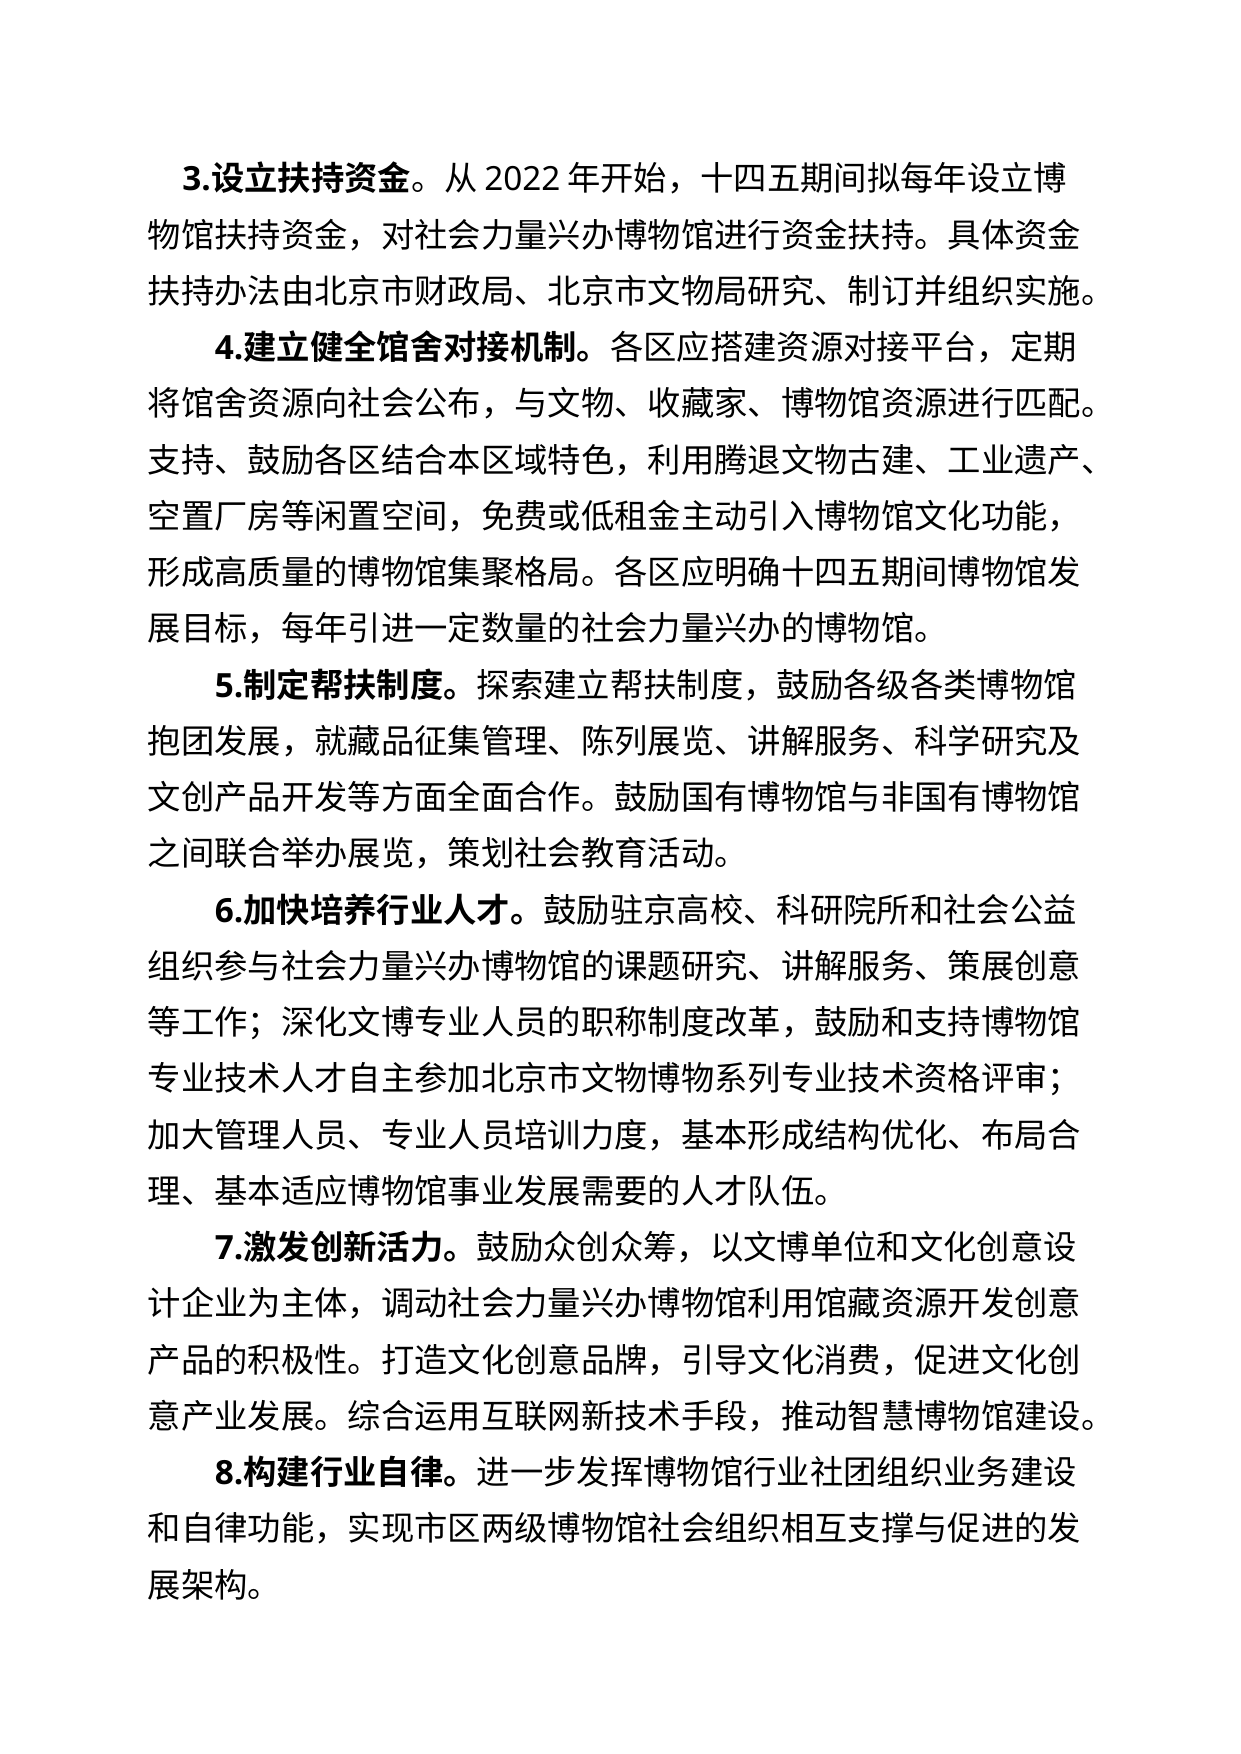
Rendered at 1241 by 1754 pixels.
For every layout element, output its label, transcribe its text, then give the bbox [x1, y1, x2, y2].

text 3.设立扶持资金。从2022年开始，十四五期间拟每年设立博物馆扶持资金，对社会力量兴办博物馆进行资金扶持。具体资金扶持办法由北京市财政局、北京市文物局研究、制订并组织实施。 [148, 146, 1093, 314]
text 8.构建行业自律。进一步发挥博物馆行业社团组织业务建设和自律功能，实现市区两级博物馆社会组织相互支撑与促进的发展架构。 [148, 1439, 1093, 1608]
text 5.制定帮扶制度。探索建立帮扶制度，鼓励各级各类博物馆抱团发展，就藏品征集管理、陈列展览、讲解服务、科学研究及文创产品开发等方面全面合作。鼓励国有博物馆与非国有博物馆之间联合举办展览，策划社会教育活动。 [148, 652, 1093, 877]
text 4.建立健全馆舍对接机制。各区应搭建资源对接平台，定期将馆舍资源向社会公布，与文物、收藏家、博物馆资源进行匹配。支持、鼓励各区结合本区域特色，利用腾退文物古建、工业遗产、空置厂房等闲置空间，免费或低租金主动引入博物馆文化功能，形成高质量的博物馆集聚格局。各区应明确十四五期间博物馆发展目标，每年引进一定数量的社会力量兴办的博物馆。 [148, 314, 1093, 652]
text 6.加快培养行业人才。鼓励驻京高校、科研院所和社会公益组织参与社会力量兴办博物馆的课题研究、讲解服务、策展创意等工作；深化文博专业人员的职称制度改革，鼓励和支持博物馆专业技术人才自主参加北京市文物博物系列专业技术资格评审；加大管理人员、专业人员培训力度，基本形成结构优化、布局合理、基本适应博物馆事业发展需要的人才队伍。 [148, 877, 1093, 1214]
text 7.激发创新活力。鼓励众创众筹，以文博单位和文化创意设计企业为主体，调动社会力量兴办博物馆利用馆藏资源开发创意产品的积极性。打造文化创意品牌，引导文化消费，促进文化创意产业发展。综合运用互联网新技术手段，推动智慧博物馆建设。 [148, 1214, 1093, 1439]
